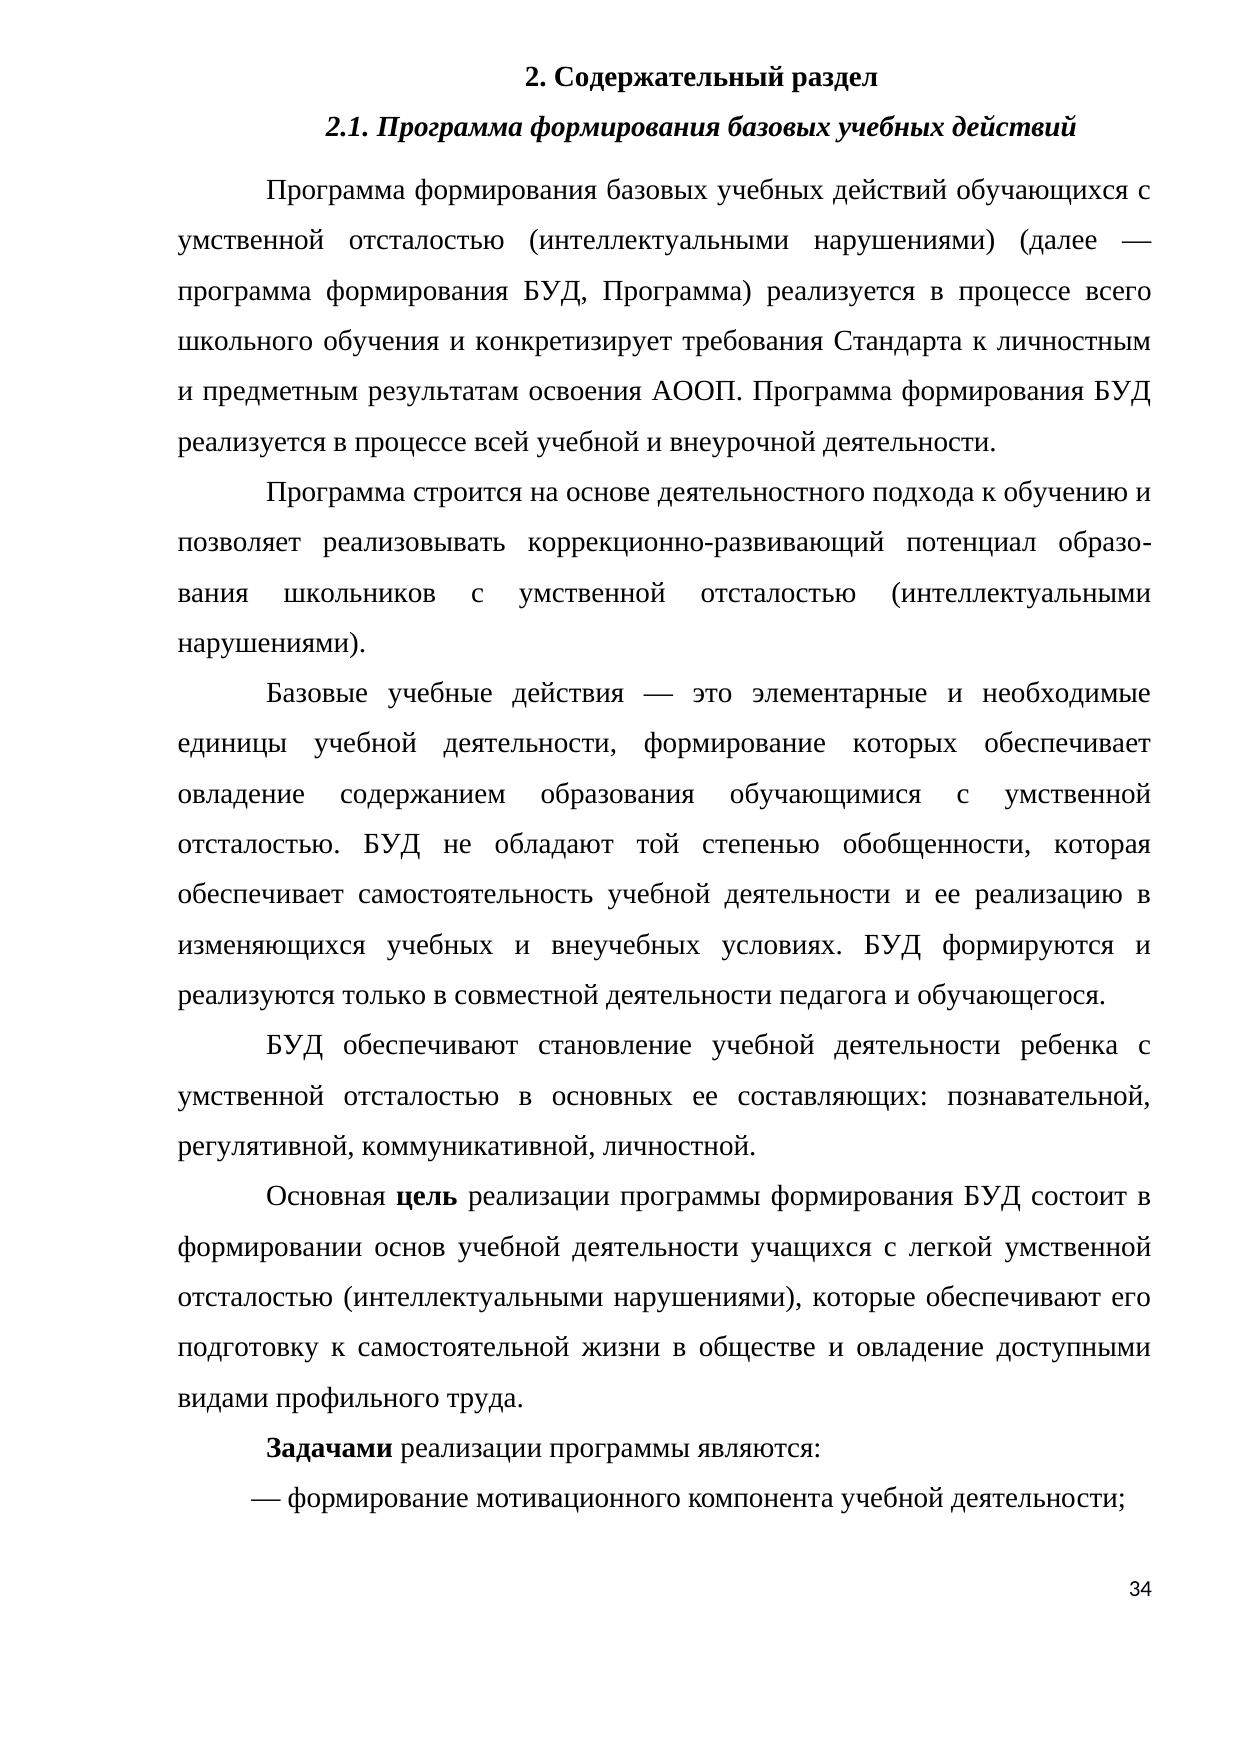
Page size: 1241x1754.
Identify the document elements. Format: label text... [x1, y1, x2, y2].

text 2.1. Программа формирования базовых учебных действий [177, 109, 1152, 143]
text ― формирование мотивационного компонента учебной деятельности; [177, 1480, 1152, 1514]
text Программа строится на основе деятельностного подхода к обучению и позволяет реализовывать коррекционно-развивающий потенциал образования школьников с умственной отсталостью (интеллектуальными нарушениями). [177, 474, 1152, 658]
text Программа формирования базовых учебных действий обучающихся с умственной отсталостью (интеллектуальными нарушениями) (далее ― программа формирования БУД, Программа) реализуется в процессе всего школьного обучения и конкретизирует требования Стандарта к личностным и предметным результатам освоения АООП. Программа формирования БУД реализуется в процессе всей учебной и внеурочной деятельности. [177, 172, 1152, 457]
text Базовые учебные действия ― это элементарные и необходимые единицы учебной деятельности, формирование которых обеспечивает овладение содержанием образования обучающимися с умственной отсталостью. БУД не обладают той степенью обобщенности, которая обеспечивает самостоятельность учебной деятельности и ее реализацию в изменяющихся учебных и внеучебных условиях. БУД формируются и реализуются только в совместной деятельности педагога и обучающегося. [177, 675, 1152, 1011]
text БУД обеспечивают становление учебной деятельности ребенка с умственной отсталостью в основных ее составляющих: познавательной, регулятивной, коммуникативной, личностной. [177, 1027, 1152, 1162]
text 2. Содержательный раздел [177, 59, 1152, 93]
text Задачами реализации программы являются: [177, 1430, 1152, 1463]
text Основная цель реализации программы формирования БУД состоит в формировании основ учебной деятельности учащихся с легкой умственной отсталостью (интеллектуальными нарушениями), которые обеспечивают его подготовку к самостоятельной жизни в обществе и овладение доступными видами профильного труда. [177, 1178, 1152, 1413]
